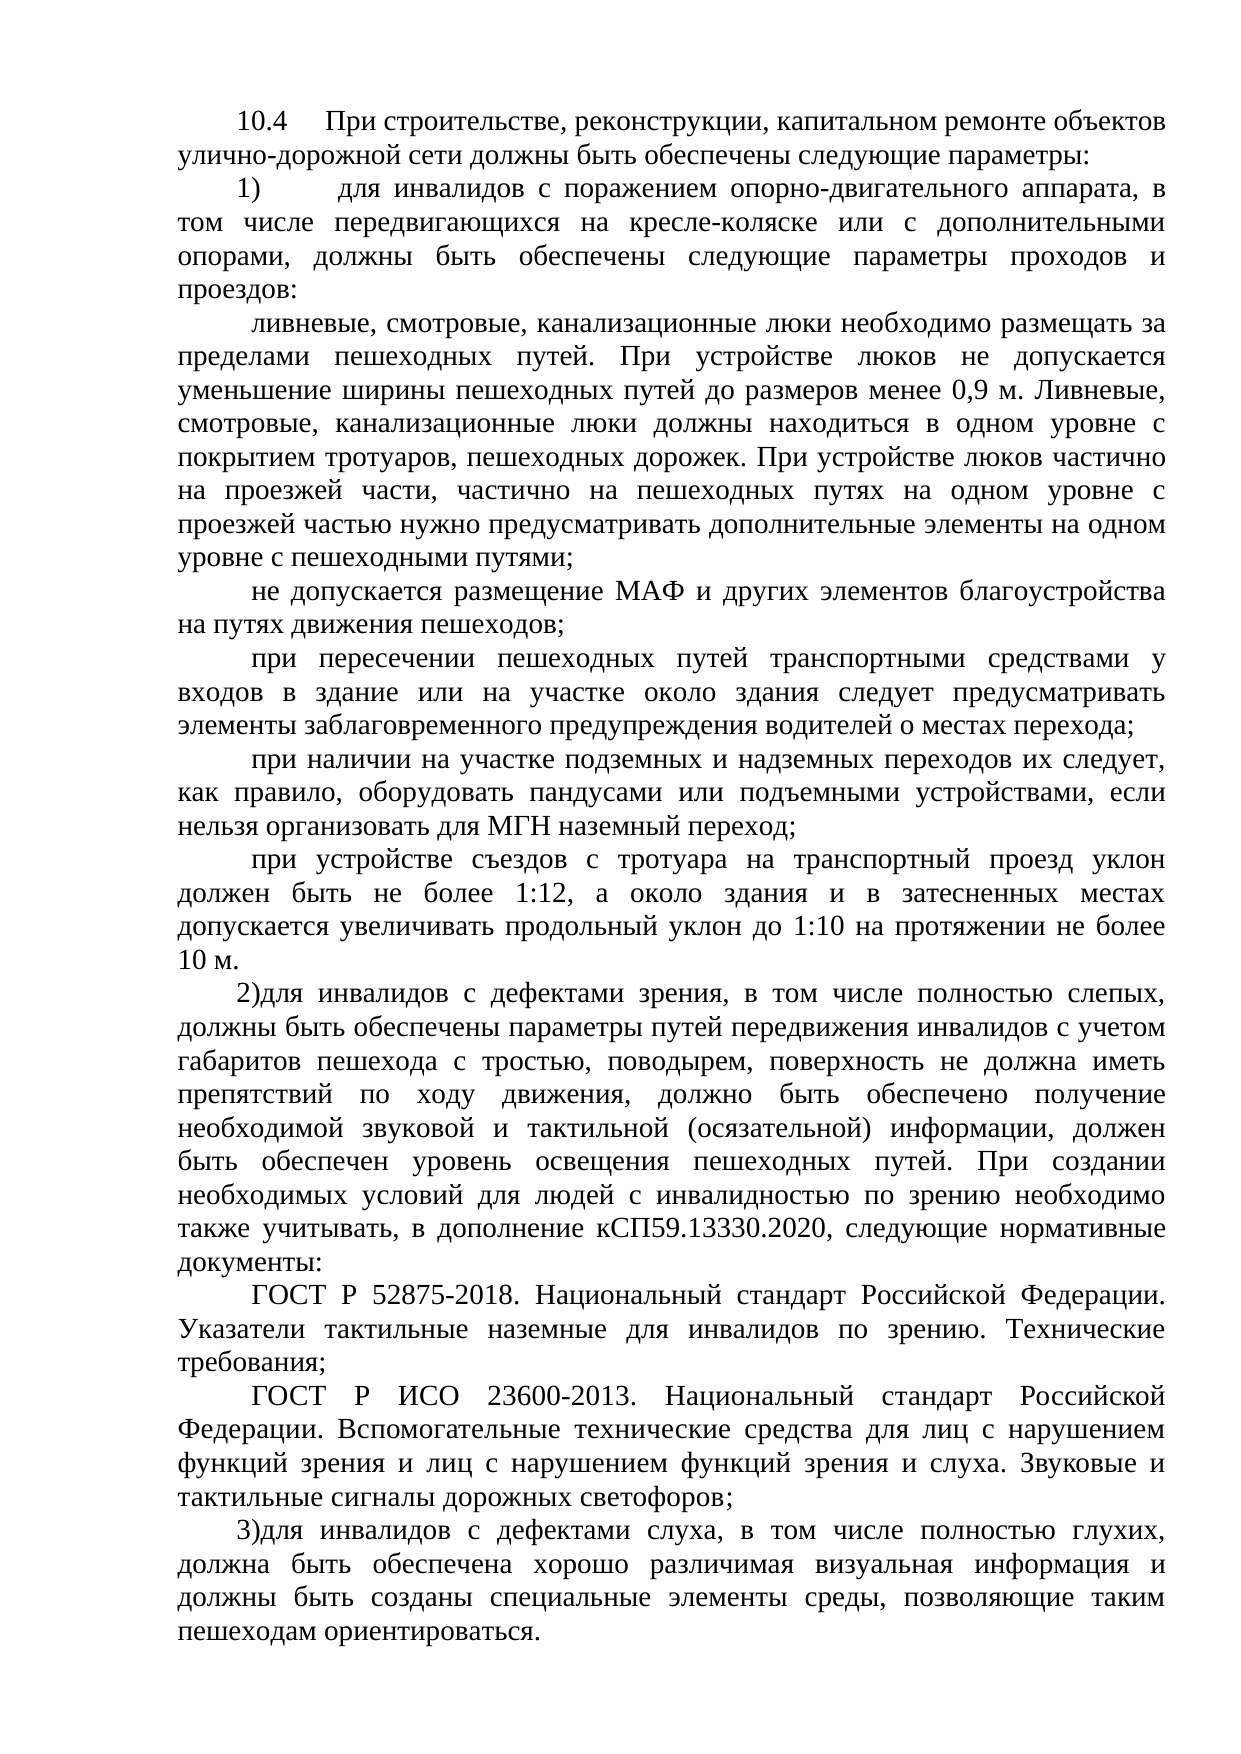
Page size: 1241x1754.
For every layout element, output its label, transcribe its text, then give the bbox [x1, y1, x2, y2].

subtitle ГОСТ Р ИСО 23600-2013. Национальный стандарт Российской Федерации. Вспомогательные технические средства для лиц с нарушением функций зрения и лиц с нарушением функций зрения и слуха. Звуковые и тактильные сигналы дорожных светофоров; [177, 1378, 1167, 1512]
text 2)для инвалидов с дефектами зрения, в том числе полностью слепых, должны быть обеспечены параметры путей передвижения инвалидов с учетом габаритов пешехода с тростью, поводырем, поверхность не должна иметь препятствий по ходу движения, должно быть обеспечено получение необходимой звуковой и тактильной (осязательной) информации, должен быть обеспечен уровень освещения пешеходных путей. При создании необходимых условий для людей с инвалидностью по зрению необходимо также учитывать, в дополнение кСП59.13330.2020, следующие нормативные документы: [177, 976, 1167, 1277]
text не допускается размещение МАФ и других элементов благоустройства на путях движения пешеходов; [177, 573, 1167, 640]
text ГОСТ Р 52875-2018. Национальный стандарт Российской Федерации. Указатели тактильные наземные для инвалидов по зрению. Технические требования; [177, 1277, 1167, 1378]
text ливневые, смотровые, канализационные люки необходимо размещать за пределами пешеходных путей. При устройстве люков не допускается уменьшение ширины пешеходных путей до размеров менее 0,9 м. Ливневые, смотровые, канализационные люки должны находиться в одном уровне с покрытием тротуаров, пешеходных дорожек. При устройстве люков частично на проезжей части, частично на пешеходных путях на одном уровне с проезжей частью нужно предусматривать дополнительные элементы на одном уровне с пешеходными путями; [177, 305, 1167, 573]
text при устройстве съездов с тротуара на транспортный проезд уклон должен быть не более 1:12, а около здания и в затесненных местах допускается увеличивать продольный уклон до 1:10 на протяжении не более 10 м. [177, 841, 1167, 976]
text при наличии на участке подземных и надземных переходов их следует, как правило, оборудовать пандусами или подъемными устройствами, если нельзя организовать для МГН наземный переход; [177, 741, 1167, 841]
text при пересечении пешеходных путей транспортными средствами у входов в здание или на участке около здания следует предусматривать элементы заблаговременного предупреждения водителей о местах перехода; [177, 640, 1167, 741]
text 3)для инвалидов с дефектами слуха, в том числе полностью глухих, должна быть обеспечена хорошо различимая визуальная информация и должны быть созданы специальные элементы среды, позволяющие таким пешеходам ориентироваться. [177, 1512, 1167, 1646]
list При строительстве, реконструкции, капитальном ремонте объектов улично-дорожной сети должны быть обеспечены следующие параметры: [177, 103, 1167, 171]
list для инвалидов с поражением опорно-двигательного аппарата, в том числе передвигающихся на кресле-коляске или с дополнительными опорами, должны быть обеспечены следующие параметры проходов и проездов: [177, 171, 1167, 305]
